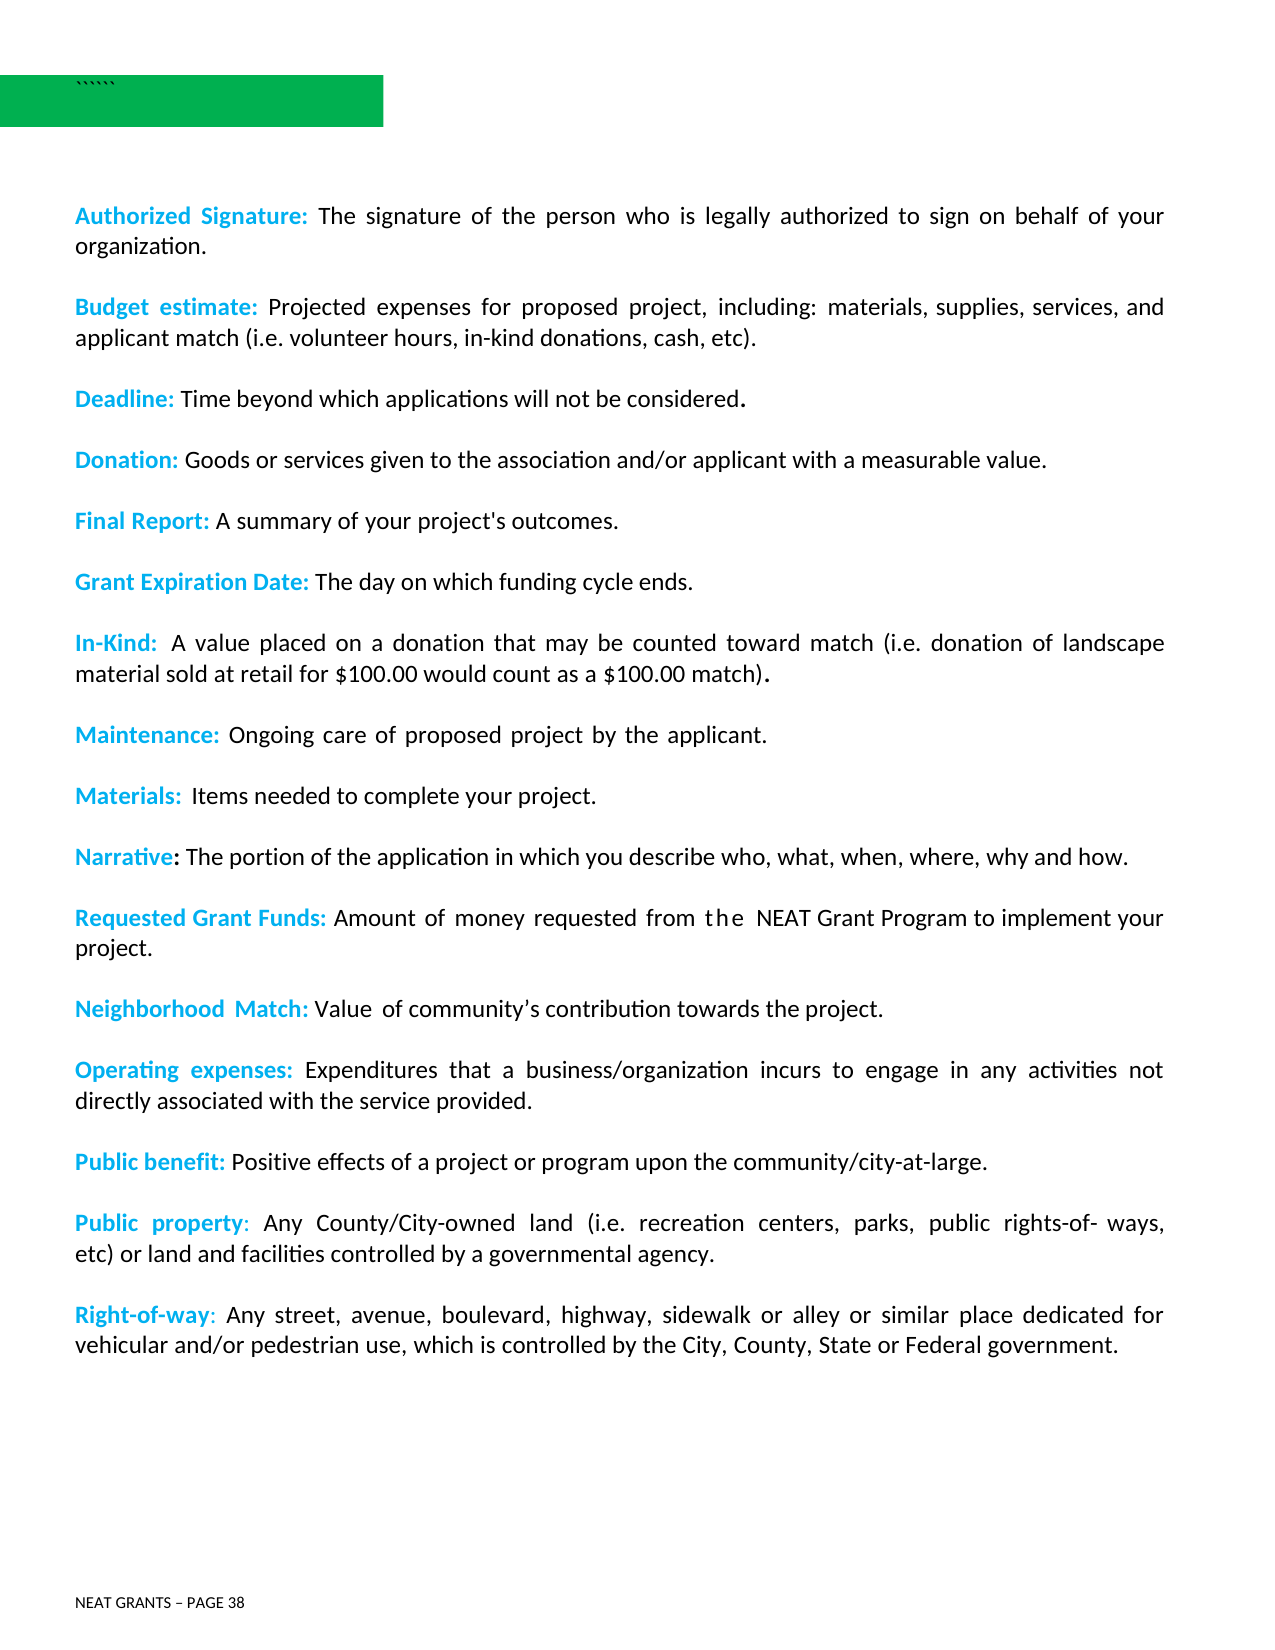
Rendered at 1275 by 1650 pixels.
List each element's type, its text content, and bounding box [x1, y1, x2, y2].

text Public property: Any County/City-owned land (i.e. recreation centers, parks, public rights-of- ways, etc) or land and facilities controlled by a governmental agency. [75, 1207, 1164, 1268]
text Neighborhood Match: Value of community’s contribution towards the project. [75, 993, 1164, 1024]
text Requested Grant Funds: Amount of money requested from the NEAT Grant Program to implement your project. [75, 902, 1164, 963]
text Narrative: The portion of the application in which you describe who, what, when, where, why and how. [75, 841, 1164, 871]
text Final Report: A summary of your project's outcomes. [75, 505, 1165, 536]
text Authorized Signature: The signature of the person who is legally authorized to sign on behalf of your organization. [75, 200, 1165, 261]
text Donation: Goods or services given to the association and/or applicant with a measurable value. [75, 444, 1165, 475]
text Grant Expiration Date: The day on which funding cycle ends. [75, 566, 1165, 597]
text Materials: Items needed to complete your project. [75, 780, 1164, 810]
text Maintenance: Ongoing care of proposed project by the applicant. [75, 719, 1164, 749]
text Deadline: Time beyond which applications will not be considered. [75, 383, 1165, 414]
text Operating expenses: Expenditures that a business/organization incurs to engage in any activities not directly associated with the service provided. [75, 1054, 1164, 1116]
text Right-of-way: Any street, avenue, boulevard, highway, sidewalk or alley or similar place dedicated for vehicular and/or pedestrian use, which is controlled by the City, County, State or Federal government. [75, 1299, 1164, 1360]
text Public benefit: Positive effects of a project or program upon the community/city-at-large. [75, 1146, 1164, 1177]
text Budget estimate: Projected expenses for proposed project, including: materials, supplies, services, and applicant match (i.e. volunteer hours, in-kind donations, cash, etc). [75, 292, 1165, 353]
text In-Kind: A value placed on a donation that may be counted toward match (i.e. donation of landscape material sold at retail for $100.00 would count as a $100.00 match). [75, 627, 1164, 688]
